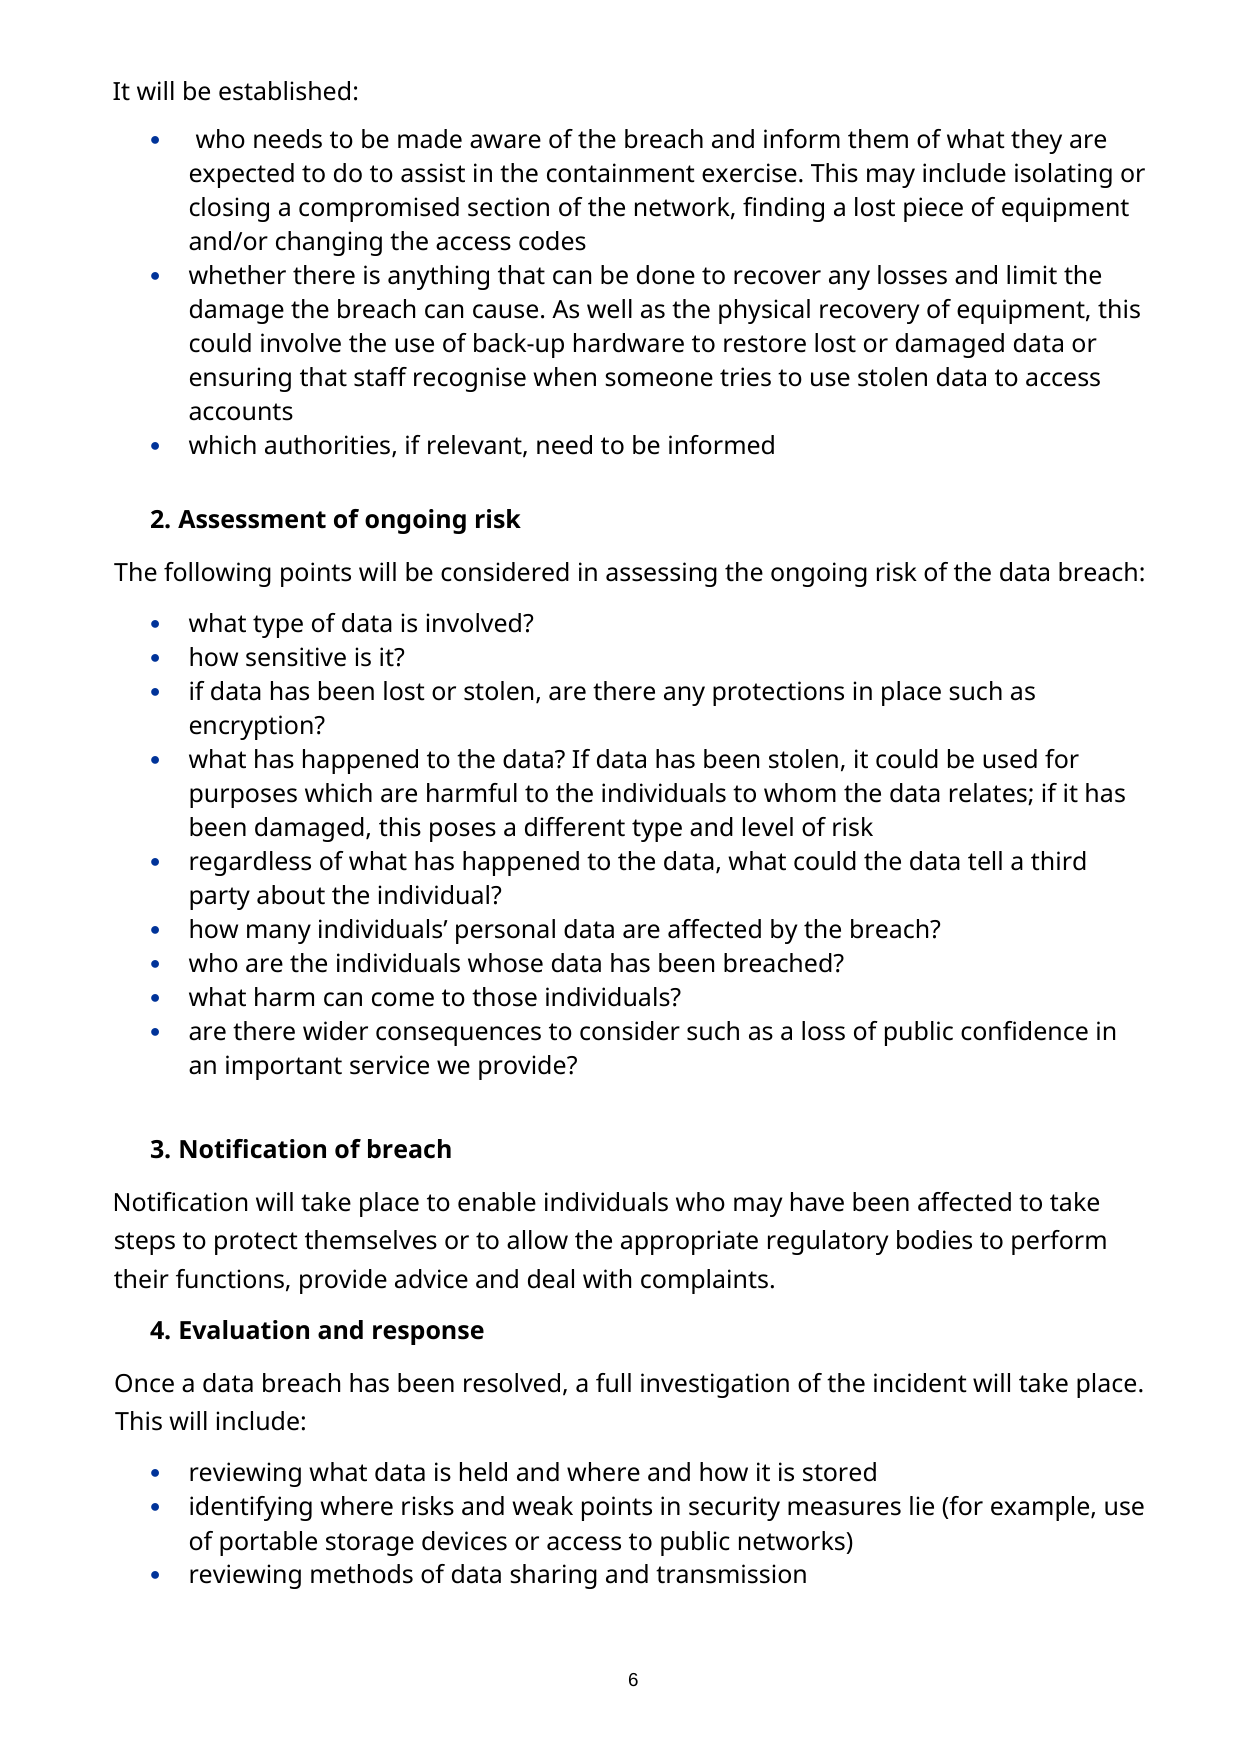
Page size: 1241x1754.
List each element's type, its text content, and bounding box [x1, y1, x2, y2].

list what has happened to the data? If data has been stolen, it could be used for purposes which are harmful to the individuals to whom the data relates; if it has been damaged, this poses a different type and level of risk [151, 741, 1153, 844]
text Once a data breach has been resolved, a full investigation of the incident will take place. This will include: [114, 1366, 1153, 1438]
text The following points will be considered in assessing the ongoing risk of the data breach: [114, 554, 1153, 588]
list which authorities, if relevant, need to be informed [151, 428, 1153, 462]
list are there wider consequences to consider such as a loss of public confidence in an important service we provide? [151, 1014, 1153, 1082]
text Notification will take place to enable individuals who may have been affected to take steps to protect themselves or to allow the appropriate regulatory bodies to perform their functions, provide advice and deal with complaints. [112, 1184, 1152, 1295]
list reviewing methods of data sharing and transmission [151, 1557, 1153, 1591]
list who are the individuals whose data has been breached? [151, 946, 1153, 980]
list what type of data is involved? [151, 605, 1153, 639]
list identifying where risks and weak points in security measures lie (for example, use of portable storage devices or access to public networks) [151, 1489, 1153, 1557]
list whether there is anything that can be done to recover any losses and limit the damage the breach can cause. As well as the physical recovery of equipment, this could involve the use of back-up hardware to restore lost or damaged data or ensuring that staff recognise when someone tries to use stolen data to access accounts [151, 258, 1153, 428]
subtitle 4. Evaluation and response [150, 1313, 1153, 1347]
list how many individuals’ personal data are affected by the breach? [151, 912, 1153, 946]
list regardless of what has happened to the data, what could the data tell a third party about the individual? [151, 844, 1153, 912]
text It will be established: [112, 73, 1152, 108]
subtitle 3. Notification of breach [150, 1132, 1153, 1166]
list what harm can come to those individuals? [151, 980, 1153, 1014]
list how sensitive is it? [151, 639, 1153, 673]
list who needs to be made aware of the breach and inform them of what they are expected to do to assist in the containment exercise. This may include isolating or closing a compromised section of the network, finding a lost piece of equipment and/or changing the access codes [151, 121, 1153, 258]
list reviewing what data is held and where and how it is stored [151, 1455, 1153, 1489]
list if data has been lost or stolen, are there any protections in place such as encryption? [151, 673, 1153, 741]
subtitle 2. Assessment of ongoing risk [150, 501, 1153, 535]
